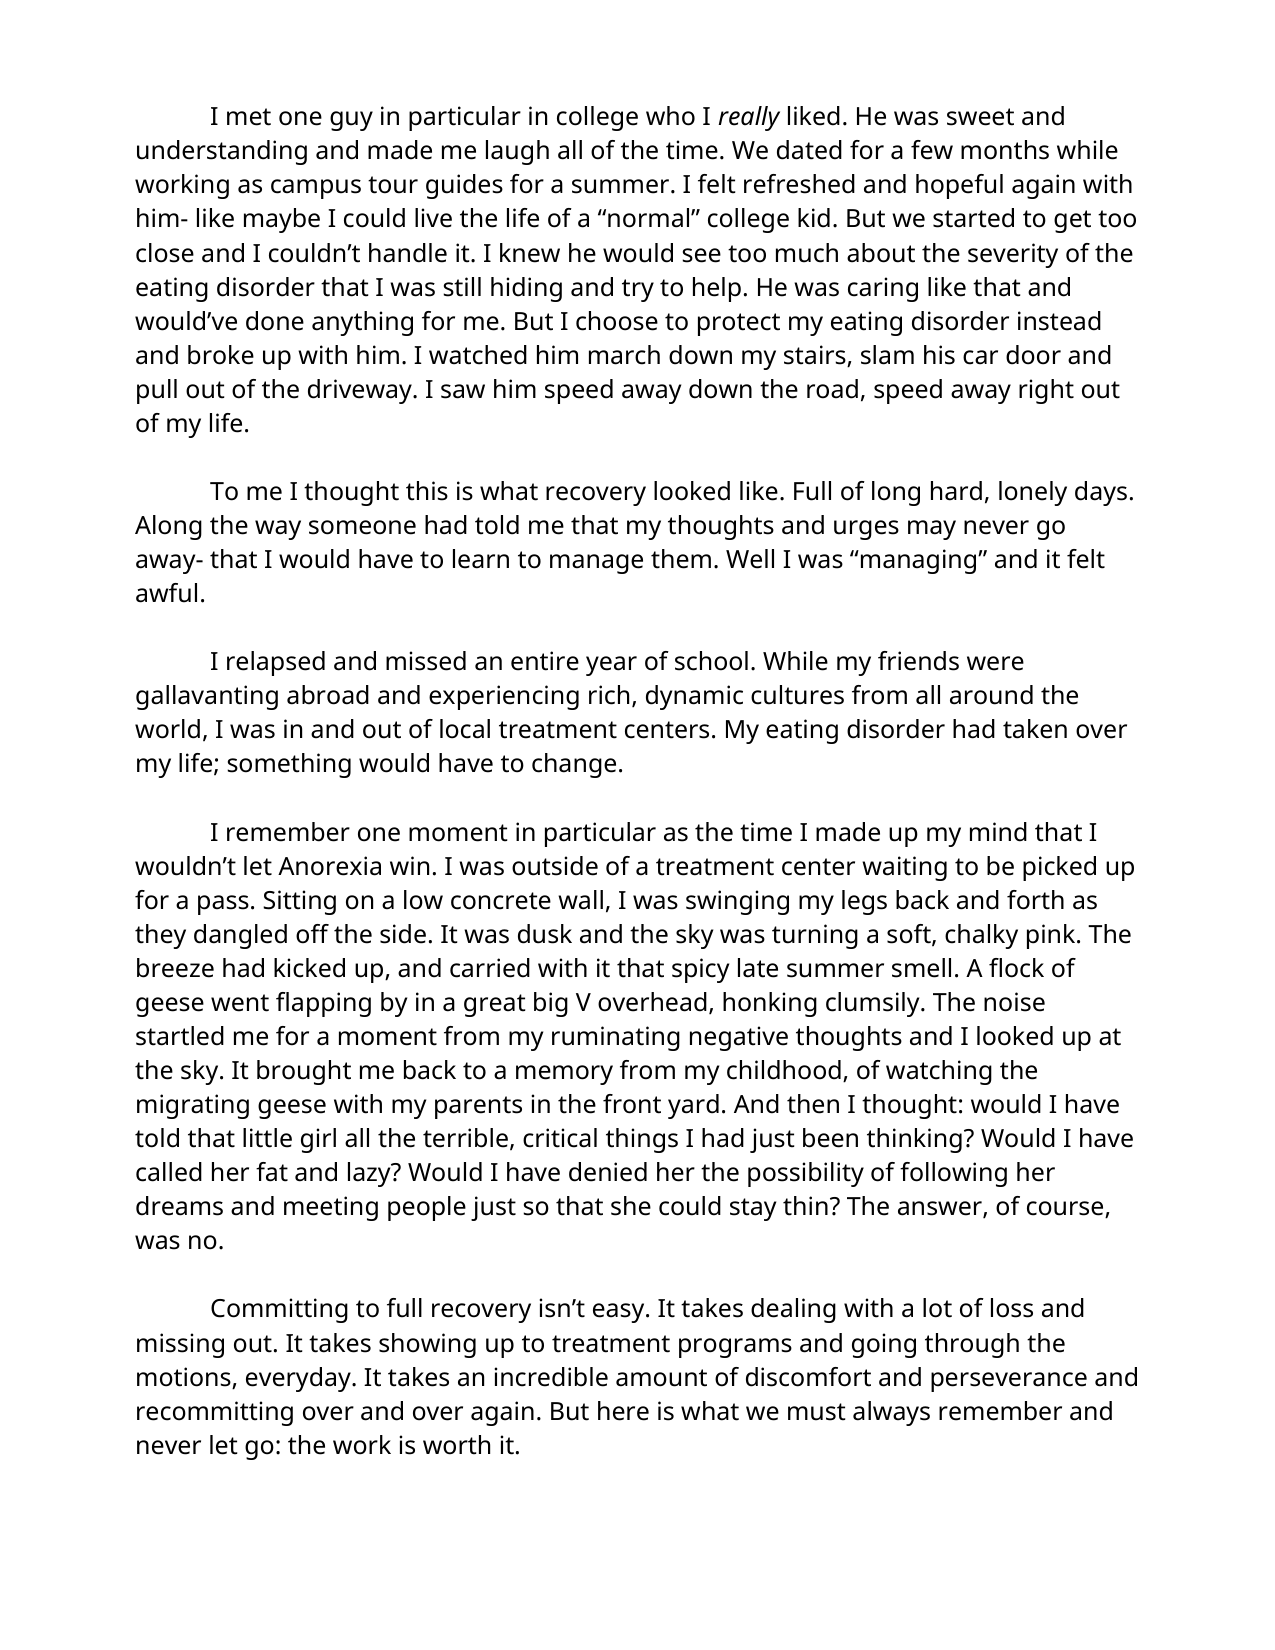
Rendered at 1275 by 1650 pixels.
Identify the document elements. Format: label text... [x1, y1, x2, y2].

text I relapsed and missed an entire year of school. While my friends were gallavanting abroad and experiencing rich, dynamic cultures from all around the world, I was in and out of local treatment centers. My eating disorder had taken over my life; something would have to change. [135, 644, 1140, 780]
text To me I thought this is what recovery looked like. Full of long hard, lonely days. Along the way someone had told me that my thoughts and urges may never go away- that I would have to learn to manage them. Well I was “managing” and it felt awful. [135, 474, 1140, 610]
text Committing to full recovery isn’t easy. It takes dealing with a lot of loss and missing out. It takes showing up to treatment programs and going through the motions, everyday. It takes an incredible amount of discomfort and perseverance and recommitting over and over again. But here is what we must always remember and never let go: the work is worth it. [135, 1291, 1140, 1461]
text I remember one moment in particular as the time I made up my mind that I wouldn’t let Anorexia win. I was outside of a treatment center waiting to be picked up for a pass. Sitting on a low concrete wall, I was swinging my legs back and forth as they dangled off the side. It was dusk and the sky was turning a soft, chalky pink. The breeze had kicked up, and carried with it that spicy late summer smell. A flock of geese went flapping by in a great big V overhead, honking clumsily. The noise startled me for a moment from my ruminating negative thoughts and I looked up at the sky. It brought me back to a memory from my childhood, of watching the migrating geese with my parents in the front yard. And then I thought: would I have told that little girl all the terrible, critical things I had just been thinking? Would I have called her fat and lazy? Would I have denied her the possibility of following her dreams and meeting people just so that she could stay thin? The answer, of course, was no. [135, 814, 1140, 1257]
text I met one guy in particular in college who I really liked. He was sweet and understanding and made me laugh all of the time. We dated for a few months while working as campus tour guides for a summer. I felt refreshed and hopeful again with him- like maybe I could live the life of a “normal” college kid. But we started to get too close and I couldn’t handle it. I knew he would see too much about the severity of the eating disorder that I was still hiding and try to help. He was caring like that and would’ve done anything for me. But I choose to protect my eating disorder instead and broke up with him. I watched him march down my stairs, slam his car door and pull out of the driveway. I saw him speed away down the road, speed away right out of my life. [135, 99, 1140, 439]
